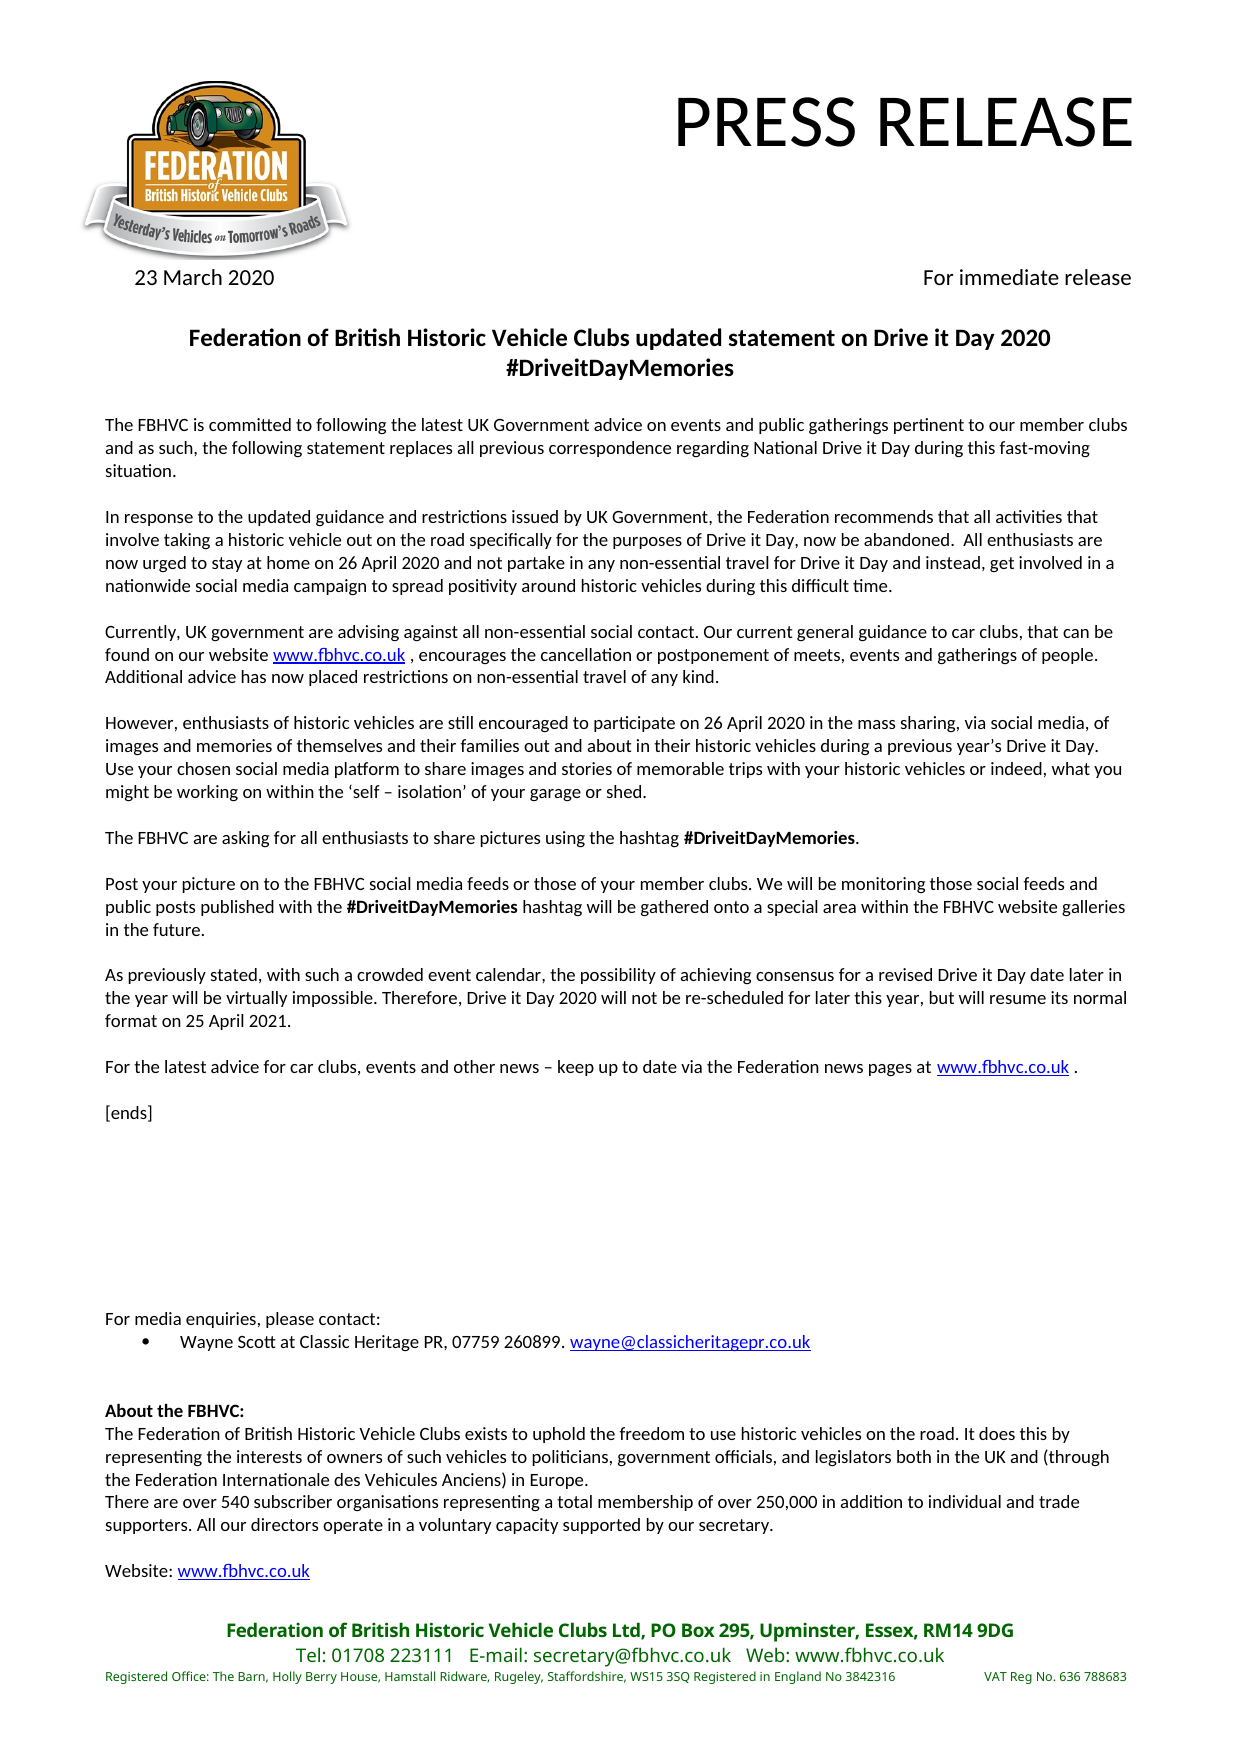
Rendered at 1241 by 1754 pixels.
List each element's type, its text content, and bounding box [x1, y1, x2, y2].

list Wayne Scott at Classic Heritage PR, 07759 260899. wayne@classicheritagepr.co.uk [142, 1330, 1135, 1353]
text In response to the updated guidance and restrictions issued by UK Government, the Federation recommends that all activities that involve taking a historic vehicle out on the road specifically for the purposes of Drive it Day, now be abandoned. All enthusiasts are now urged to stay at home on 26 April 2020 and not partake in any non-essential travel for Drive it Day and instead, get involved in a nationwide social media campaign to spread positivity around historic vehicles during this difficult time. [105, 505, 1135, 597]
text #DriveitDayMemories [105, 353, 1135, 383]
list Website: www.fbhvc.co.uk [105, 1559, 1135, 1582]
text Federation of British Historic Vehicle Clubs updated statement on Drive it Day 2020 [105, 322, 1135, 353]
picture [76, 81, 355, 260]
text The FBHVC is committed to following the latest UK Government advice on events and public gatherings pertinent to our member clubs and as such, the following statement replaces all previous correspondence regarding National Drive it Day during this fast-moving situation. [105, 414, 1135, 482]
text [ends] [105, 1101, 1135, 1124]
text Currently, UK government are advising against all non-essential social contact. Our current general guidance to car clubs, that can be found on our website www.fbhvc.co.uk , encourages the cancellation or postponement of meets, events and gatherings of people. Additional advice has now placed restrictions on non-essential travel of any kind. [105, 620, 1135, 689]
text About the FBHVC: [105, 1399, 1135, 1422]
text Use your chosen social media platform to share images and stories of memorable trips with your historic vehicles or indeed, what you might be working on within the ‘self – isolation’ of your garage or shed. [105, 757, 1135, 803]
text For media enquiries, please contact: [105, 1307, 1135, 1330]
text The Federation of British Historic Vehicle Clubs exists to uphold the freedom to use historic vehicles on the road. It does this by representing the interests of owners of such vehicles to politicians, government officials, and legislators both in the UK and (through the Federation Internationale des Vehicules Anciens) in Europe. There are over 540 subscriber organisations representing a total membership of over 250,000 in addition to individual and trade supporters. All our directors operate in a voluntary capacity supported by our secretary. [105, 1422, 1135, 1537]
text As previously stated, with such a crowded event calendar, the possibility of achieving consensus for a revised Drive it Day date later in the year will be virtually impossible. Therefore, Drive it Day 2020 will not be re-scheduled for later this year, but will resume its normal format on 25 April 2021. [105, 964, 1135, 1032]
text However, enthusiasts of historic vehicles are still encouraged to participate on 26 April 2020 in the mass sharing, via social media, of images and memories of themselves and their families out and about in their historic vehicles during a previous year’s Drive it Day. [105, 712, 1135, 757]
text Post your picture on to the FBHVC social media feeds or those of your member clubs. We will be monitoring those social feeds and public posts published with the #DriveitDayMemories hashtag will be gathered onto a special area within the FBHVC website galleries in the future. [105, 872, 1135, 941]
text The FBHVC are asking for all enthusiasts to share pictures using the hashtag #DriveitDayMemories. [105, 826, 1135, 849]
text 23 March 2020 For immediate release [105, 263, 1135, 292]
text For the latest advice for car clubs, events and other news – keep up to date via the Federation news pages at www.fbhvc.co.uk . [105, 1055, 1135, 1078]
